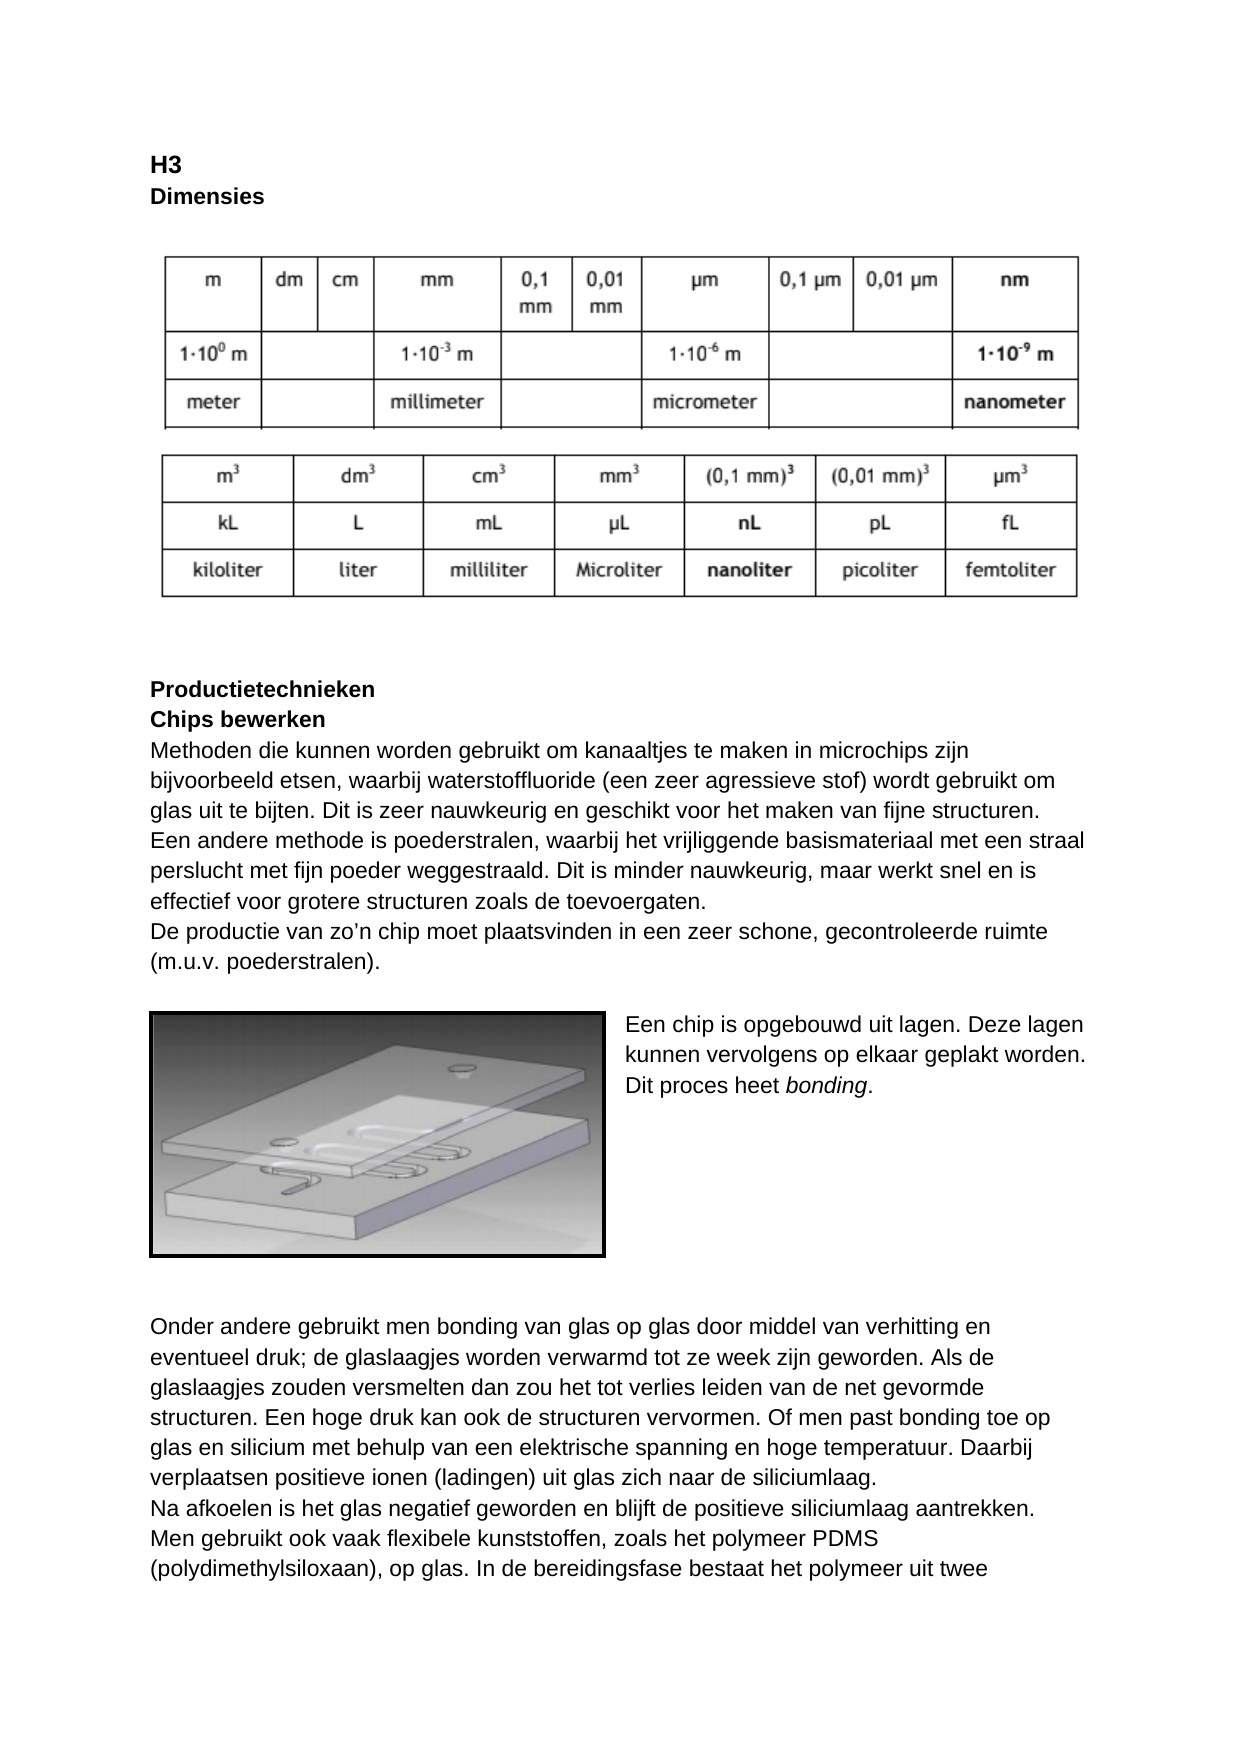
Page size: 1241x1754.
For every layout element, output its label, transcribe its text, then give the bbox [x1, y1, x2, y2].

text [150, 1525, 1090, 1581]
text Onder andere gebruikt men bonding van glas op glas door middel van verhitting en [150, 1313, 1090, 1340]
text Na afkoelen is het glas negatief geworden en blijft de positieve siliciumlaag aantrekken. [150, 1494, 1090, 1521]
text glas en silicium met behulp van een elektrische spanning en hoge temperatuur. Daarbij [150, 1434, 1090, 1461]
text H3 [150, 150, 1090, 179]
text Productietechnieken [150, 676, 1090, 702]
picture [150, 243, 1091, 440]
picture [150, 443, 1091, 612]
text Chips bewerken [150, 706, 1090, 733]
text structuren. Een hoge druk kan ook de structuren vervormen. Of men past bonding toe op [150, 1404, 1090, 1430]
text Een andere methode is poederstralen, waarbij het vrijliggende basismateriaal met een straal perslucht met fijn poeder weggestraald. Dit is minder nauwkeurig, maar werkt snel en is effectief voor grotere structuren zoals de toevoergaten. [150, 827, 1090, 914]
text glaslaagjes zouden versmelten dan zou het tot verlies leiden van de net gevormde [150, 1374, 1090, 1400]
text Een chip is opgebouwd uit lagen. Deze lagen kunnen vervolgens op elkaar geplakt worden. Dit proces heet bonding. [606, 1011, 1090, 1098]
text Methoden die kunnen worden gebruikt om kanaaltjes te maken in microchips zijn bijvoorbeeld etsen, waarbij waterstoffluoride (een zeer agressieve stof) wordt gebruikt om glas uit te bijten. Dit is zeer nauwkeurig en geschikt voor het maken van fijne structuren. [150, 737, 1090, 823]
text Dimensies [150, 183, 1090, 209]
text De productie van zo’n chip moet plaatsvinden in een zeer schone, gecontroleerde ruimte (m.u.v. poederstralen). [150, 918, 1090, 974]
picture [153, 1015, 602, 1254]
text eventueel druk; de glaslaagjes worden verwarmd tot ze week zijn geworden. Als de [150, 1343, 1090, 1370]
text verplaatsen positieve ionen (ladingen) uit glas zich naar de siliciumlaag. [150, 1464, 1090, 1491]
